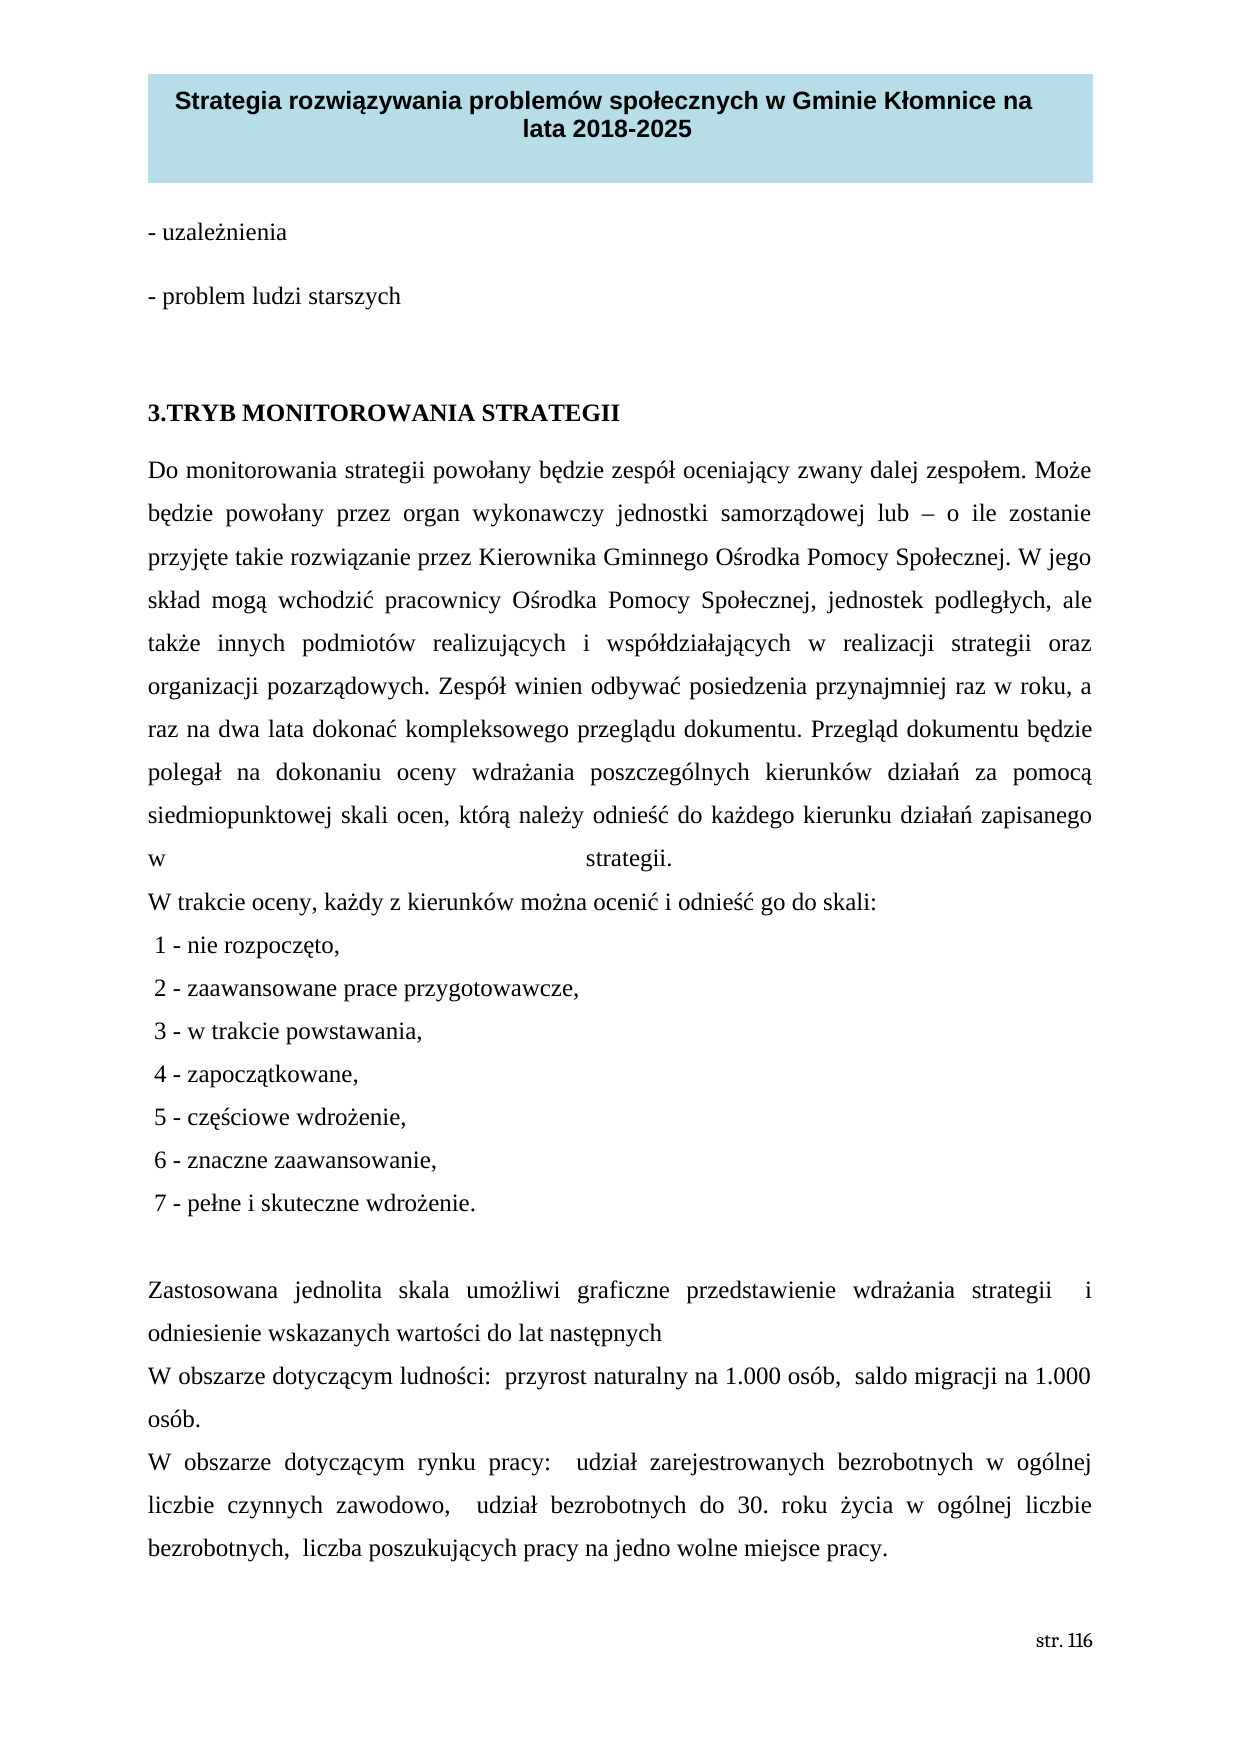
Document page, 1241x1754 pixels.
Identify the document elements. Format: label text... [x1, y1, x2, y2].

text Do monitorowania strategii powołany będzie zespół oceniający zwany dalej zespołem. Może będzie powołany przez organ wykonawczy jednostki samorządowej lub – o ile zostanie przyjęte takie rozwiązanie przez Kierownika Gminnego Ośrodka Pomocy Społecznej. W jego skład mogą wchodzić pracownicy Ośrodka Pomocy Społecznej, jednostek podległych, ale także innych podmiotów realizujących i współdziałających w realizacji strategii oraz organizacji pozarządowych. Zespół winien odbywać posiedzenia przynajmniej raz w roku, a raz na dwa lata dokonać kompleksowego przeglądu dokumentu. Przegląd dokumentu będzie polegał na dokonaniu oceny wdrażania poszczególnych kierunków działań za pomocą siedmiopunktowej skali ocen, którą należy odnieść do każdego kierunku działań zapisanego w strategii. W trakcie oceny, każdy z kierunków można ocenić i odnieść go do skali: [148, 455, 1093, 915]
text 3 - w trakcie powstawania, [148, 1016, 1093, 1045]
text 4 - zapoczątkowane, [148, 1059, 1093, 1088]
text 3.TRYB MONITOROWANIA STRATEGII [148, 398, 1093, 427]
text W obszarze dotyczącym rynku pracy: udział zarejestrowanych bezrobotnych w ogólnej liczbie czynnych zawodowo, udział bezrobotnych do 30. roku życia w ogólnej liczbie bezrobotnych, liczba poszukujących pracy na jedno wolne miejsce pracy. [148, 1447, 1093, 1562]
text W obszarze dotyczącym ludności: przyrost naturalny na 1.000 osób, saldo migracji na 1.000 osób. [148, 1361, 1093, 1433]
text 2 - zaawansowane prace przygotowawcze, [148, 973, 1093, 1002]
text Zastosowana jednolita skala umożliwi graficzne przedstawienie wdrażania strategii i odniesienie wskazanych wartości do lat następnych [148, 1232, 1093, 1347]
text 6 - znaczne zaawansowanie, 7 - pełne i skuteczne wdrożenie. [148, 1145, 1093, 1217]
text 1 - nie rozpoczęto, [148, 930, 1093, 958]
text - uzależnienia [148, 217, 1093, 246]
text - problem ludzi starszych [148, 281, 1093, 309]
text 5 - częściowe wdrożenie, [148, 1102, 1093, 1131]
